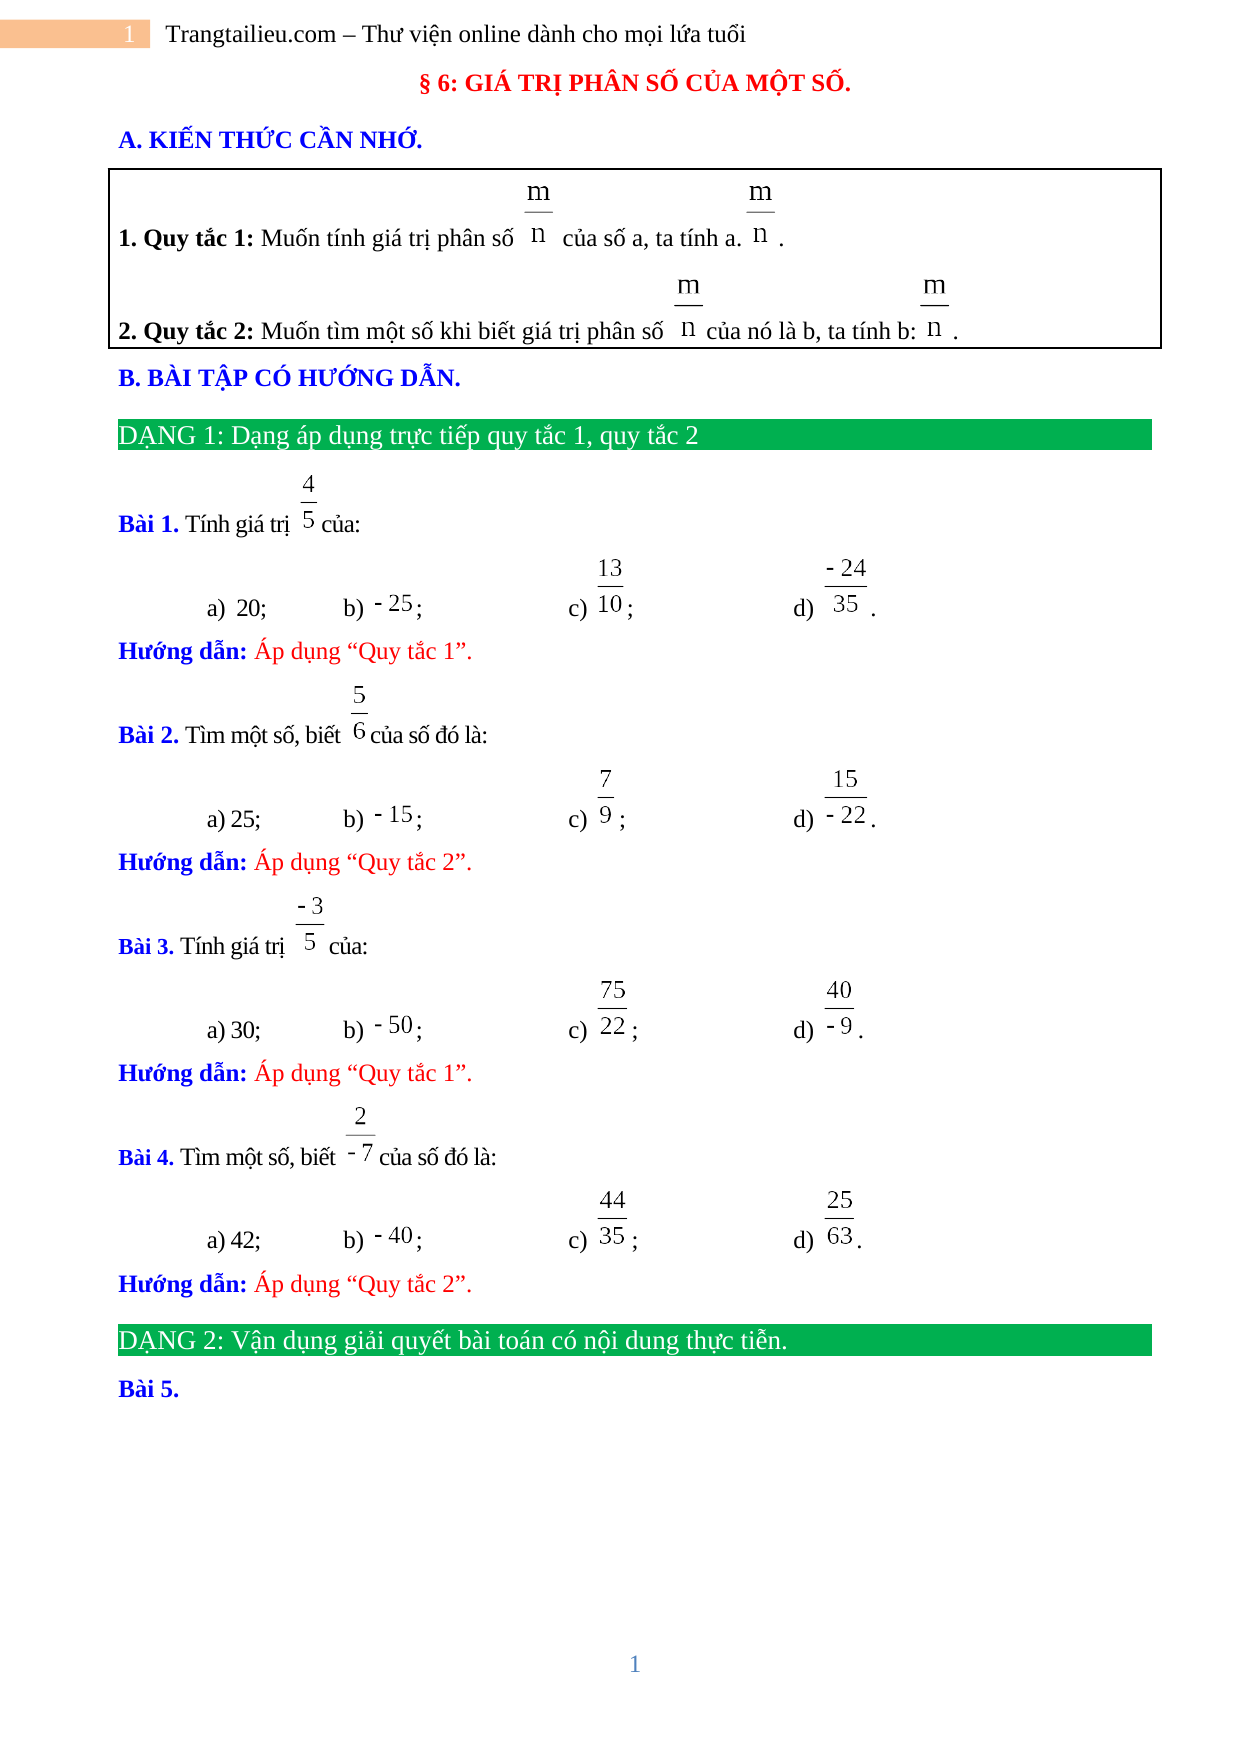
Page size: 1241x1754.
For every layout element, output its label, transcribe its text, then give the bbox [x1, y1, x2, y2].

list Bài 3. Tính giá trị của: [118, 890, 1152, 960]
text § 6: GIÁ TRỊ PHÂN SỐ CỦA MỘT SỐ. [118, 68, 1152, 96]
list a) 25; b) ; c) ; d) . [148, 763, 1152, 833]
list a) 42; b) ; c) ; d) . [148, 1185, 1152, 1254]
list a) 20; b) ; c) ; d) . [148, 552, 1152, 622]
text DẠNG 1: Dạng áp dụng trực tiếp quy tắc 1, quy tắc 2 [118, 419, 1152, 450]
list Bài 1. Tính giá trị của: [118, 468, 1152, 538]
text Bài 5. [118, 1374, 1152, 1403]
list Hướng dẫn: Áp dụng “Quy tắc 2”. [118, 1269, 1152, 1297]
list Hướng dẫn: Áp dụng “Quy tắc 1”. [118, 636, 1152, 665]
text 1. Quy tắc 1: Muốn tính giá trị phân số của số a, ta tính a.. [110, 170, 1160, 251]
text 2. Quy tắc 2: Muốn tìm một số khi biết giá trị phân số của nó là b, ta tính b:. [110, 262, 1160, 347]
text B. BÀI TẬP CÓ HƯỚNG DẪN. [118, 363, 1152, 392]
list Hướng dẫn: Áp dụng “Quy tắc 1”. [118, 1058, 1152, 1087]
list Bài 2. Tìm một số, biết của số đó là: [118, 679, 1152, 749]
text A. KIẾN THỨC CẦN NHỚ. [118, 125, 1152, 154]
text DẠNG 2: Vận dụng giải quyết bài toán có nội dung thực tiễn. [118, 1324, 1152, 1356]
list Bài 4. Tìm một số, biết của số đó là: [118, 1101, 1152, 1171]
list a) 30; b) ; c) ; d) . [148, 974, 1152, 1043]
list Hướng dẫn: Áp dụng “Quy tắc 2”. [118, 847, 1152, 876]
